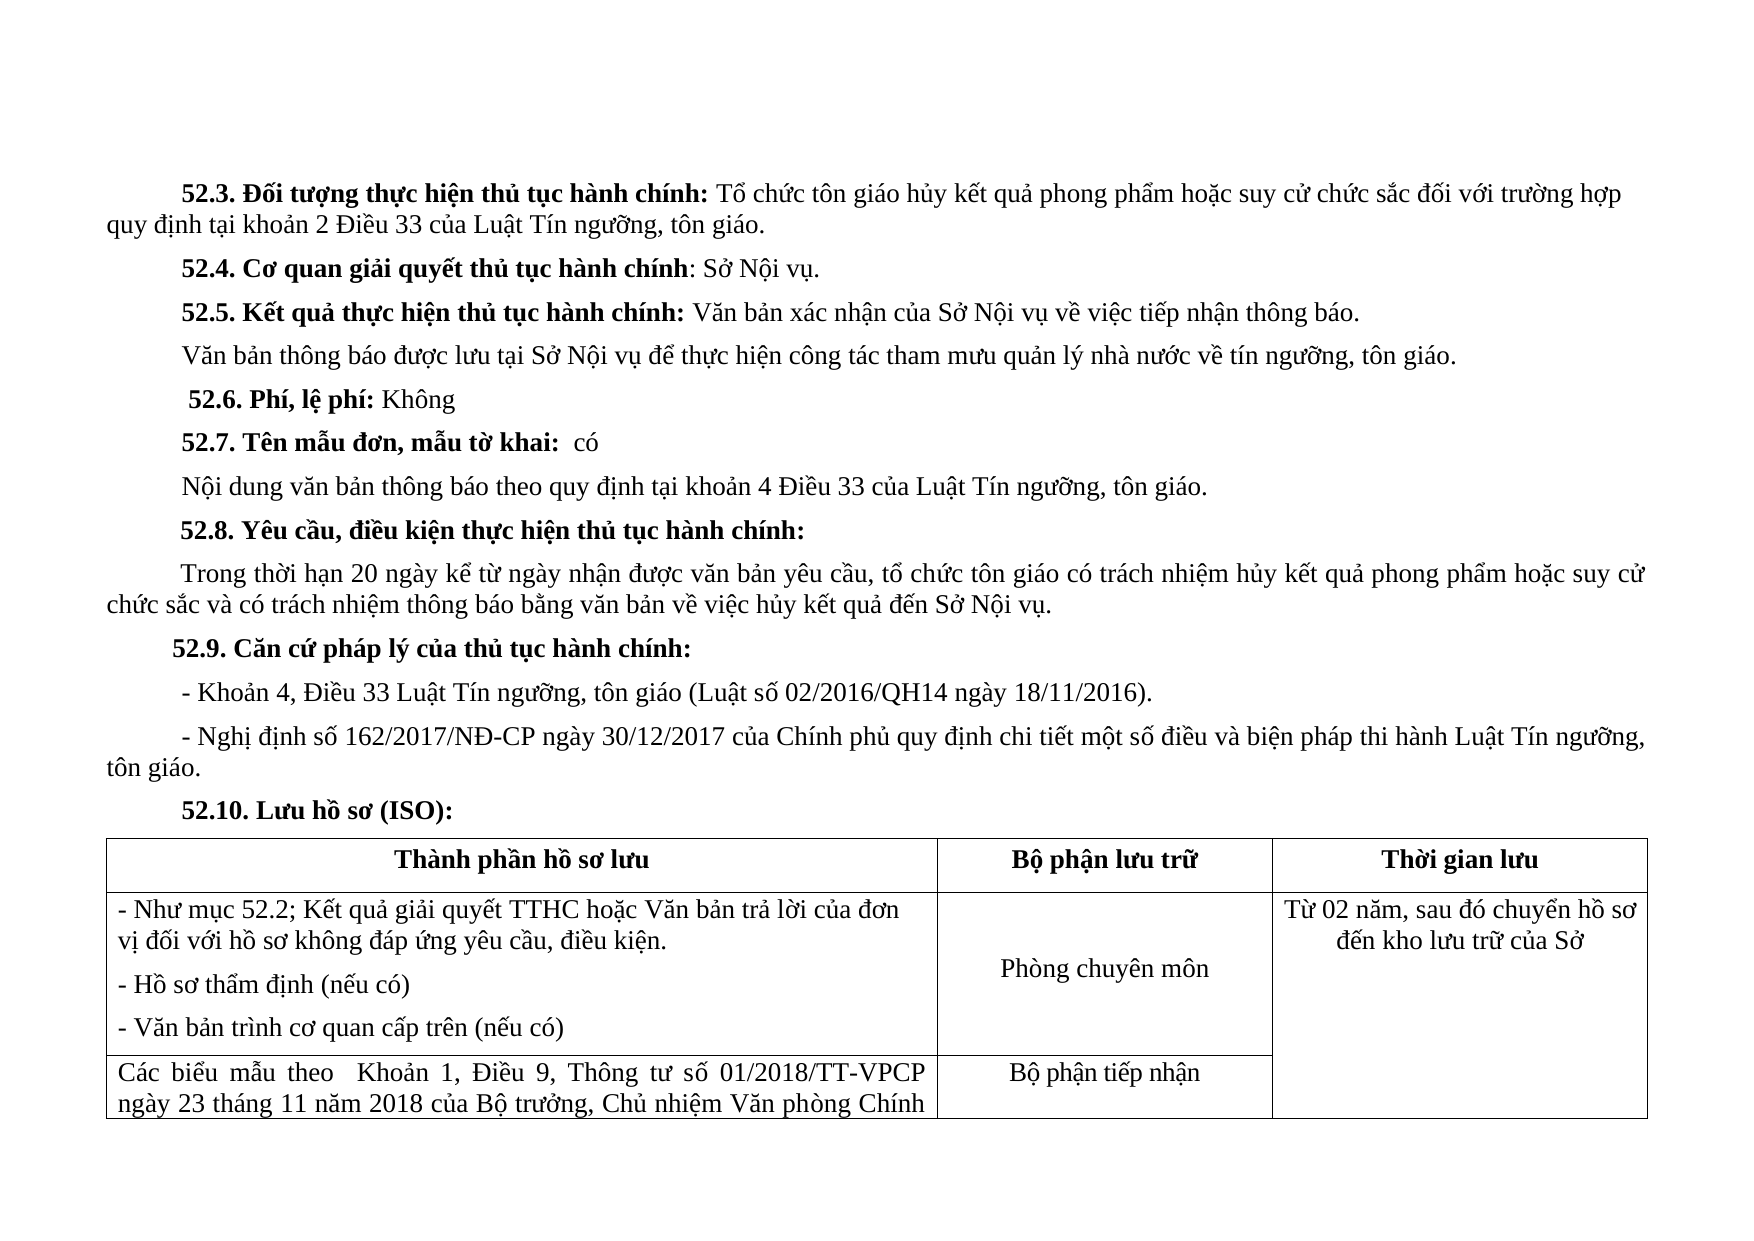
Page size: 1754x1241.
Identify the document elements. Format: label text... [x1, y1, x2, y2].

text - Nghị định số 162/2017/NĐ-CP ngày 30/12/2017 của Chính phủ quy định chi tiết một số điều và biện pháp thi hành Luật Tín ngưỡng, tôn giáo. [106, 719, 1648, 782]
table_cell - Như mục 52.2; Kết quả giải quyết TTHC hoặc Văn bản trả lời của đơn vị đối với hồ sơ không đáp ứng yêu cầu, điều kiện. - Hồ sơ thẩm định (nếu có) - Văn bản trình cơ quan cấp trên (nếu có) [107, 893, 937, 1055]
text 52.8. Yêu cầu, điều kiện thực hiện thủ tục hành chính: [106, 514, 1648, 545]
text 52.7. Tên mẫu đơn, mẫu tờ khai: có [106, 427, 1648, 458]
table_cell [107, 1056, 937, 1118]
text Trong thời hạn 20 ngày kể từ ngày nhận được văn bản yêu cầu, tổ chức tôn giáo có trách nhiệm hủy kết quả phong phẩm hoặc suy cử chức sắc và có trách nhiệm thông báo bằng văn bản về việc hủy kết quả đến Sở Nội vụ. [106, 557, 1648, 620]
text 52.4. Cơ quan giải quyết thủ tục hành chính: Sở Nội vụ. [106, 252, 1648, 283]
table_header Thời gian lưu [1273, 839, 1647, 892]
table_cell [938, 1056, 1272, 1118]
table_cell Từ 02 năm, sau đó chuyển hồ sơ đến kho lưu trữ của Sở [1273, 893, 1647, 1118]
text 52.9. Căn cứ pháp lý của thủ tục hành chính: [106, 632, 1648, 663]
table_cell Phòng chuyên môn [938, 893, 1272, 1055]
text Văn bản thông báo được lưu tại Sở Nội vụ để thực hiện công tác tham mưu quản lý nhà nước về tín ngưỡng, tôn giáo. [106, 339, 1648, 370]
table_header Thành phần hồ sơ lưu [107, 839, 937, 892]
text 52.3. Đối tượng thực hiện thủ tục hành chính: Tổ chức tôn giáo hủy kết quả phong phẩm hoặc suy cử chức sắc đối với trường hợp quy định tại khoản 2 Điều 33 của Luật Tín ngưỡng, tôn giáo. [106, 177, 1648, 239]
text 52.5. Kết quả thực hiện thủ tục hành chính: Văn bản xác nhận của Sở Nội vụ về việc tiếp nhận thông báo. [106, 296, 1648, 327]
text 52.10. Lưu hồ sơ (ISO): [106, 794, 1648, 826]
text 52.6. Phí, lệ phí: Không [106, 383, 1648, 414]
text Nội dung văn bản thông báo theo quy định tại khoản 4 Điều 33 của Luật Tín ngưỡng, tôn giáo. [106, 470, 1648, 501]
text - Khoản 4, Điều 33 Luật Tín ngưỡng, tôn giáo (Luật số 02/2016/QH14 ngày 18/11/2016). [106, 676, 1648, 707]
table_header Bộ phận lưu trữ [938, 839, 1272, 892]
